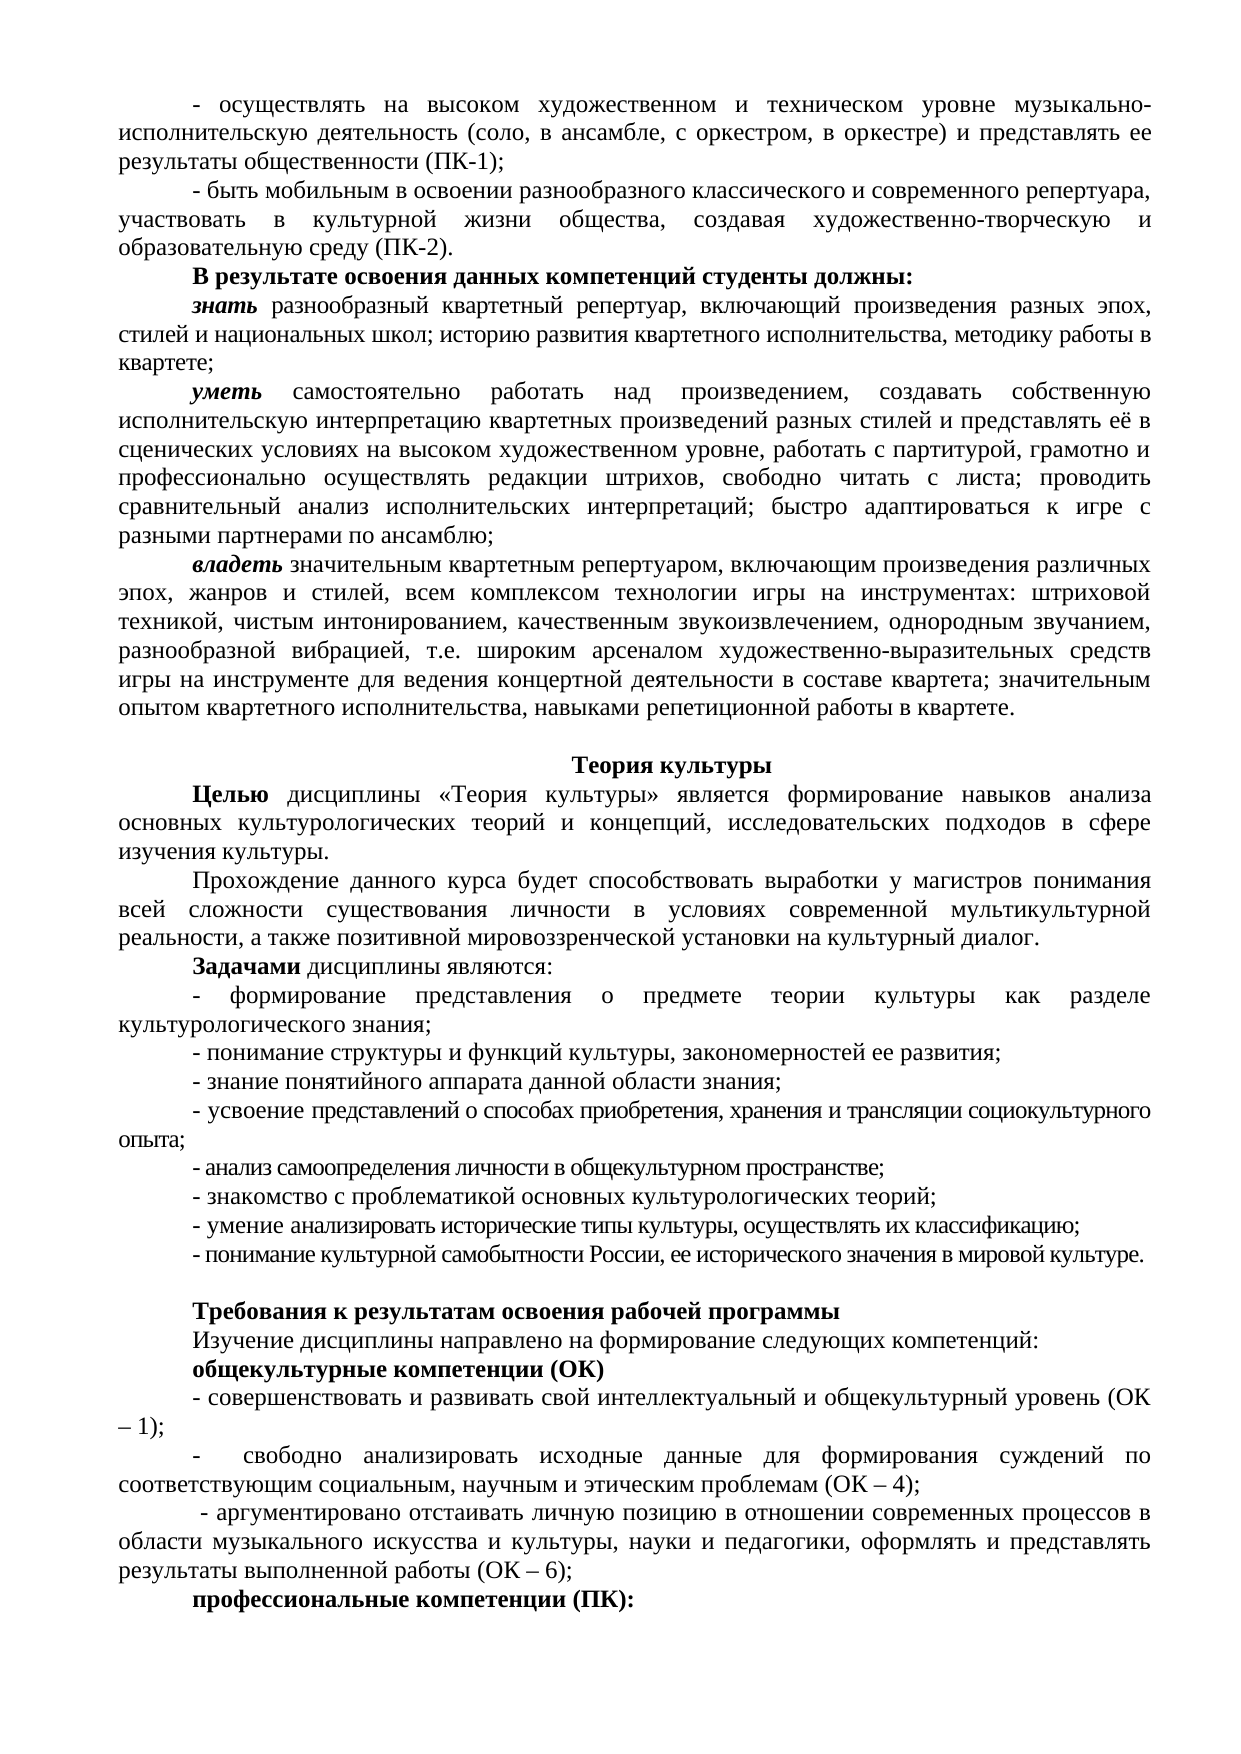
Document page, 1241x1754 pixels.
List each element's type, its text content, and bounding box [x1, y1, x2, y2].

text общекультурные компетенции (ОК) [118, 1354, 1152, 1382]
text - анализ самоопределения личности в общекультурном пространстве; [118, 1152, 1152, 1181]
text Изучение дисциплины направлено на формирование следующих компетенций: [118, 1325, 1152, 1354]
text В результате освоения данных компетенций студенты должны: [118, 261, 1152, 290]
text Целью дисциплины «Теория культуры» является формирование навыков анализа основных культурологических теорий и концепций, исследовательских подходов в сфере изучения культуры. [118, 779, 1152, 865]
text - усвоение представлений о способах приобретения, хранения и трансляции социокультурного опыта; [118, 1095, 1152, 1152]
text - знание понятийного аппарата данной области знания; [118, 1066, 1152, 1095]
text - умение анализировать исторические типы культуры, осуществлять их классификацию; [118, 1210, 1152, 1239]
text - свободно анализировать исходные данные для формирования суждений по соответствующим социальным, научным и этическим проблемам (ОК – 4); [118, 1440, 1152, 1497]
text уметь самостоятельно работать над произведением, создавать собственную исполнительскую интерпретацию квартетных произведений разных стилей и представлять её в сценических условиях на высоком художественном уровне, работать с партитурой, грамотно и профессионально осуществлять редакции штрихов, свободно читать с листа; проводить сравнительный анализ исполнительских интерпретаций; быстро адаптироваться к игре с разными партнерами по ансамблю; [118, 376, 1152, 549]
text профессиональные компетенции (ПК): [118, 1584, 1152, 1612]
text - понимание структуры и функций культуры, закономерностей ее развития; [118, 1037, 1152, 1066]
text - знакомство с проблематикой основных культурологических теорий; [118, 1181, 1152, 1210]
text Теория культуры [118, 750, 1152, 779]
text Требования к результатам освоения рабочей программы [118, 1296, 1152, 1325]
text - совершенствовать и развивать свой интеллектуальный и общекультурный уровень (ОК – 1); [118, 1382, 1152, 1440]
text Прохождение данного курса будет способствовать выработки у магистров понимания всей сложности существования личности в условиях современной мультикультурной реальности, а также позитивной мировоззренческой установки на культурный диалог. [118, 865, 1152, 951]
text - понимание культурной самобытности России, ее исторического значения в мировой культуре. [118, 1239, 1152, 1267]
text Задачами дисциплины являются: [118, 951, 1152, 980]
text - формирование представления о предмете теории культуры как разделе культурологического знания; [118, 980, 1152, 1037]
text - быть мобильным в освоении разнообразного классического и современного репертуара, участвовать в культурной жизни общества, создавая художественно-творческую и образовательную среду (ПК-2). [118, 175, 1152, 261]
text - осуществлять на высоком художественном и техническом уровне музыкально-исполнительскую деятельность (соло, в ансамбле, с оркестром, в оркестре) и представлять ее результаты общественности (ПК-1); [118, 89, 1152, 175]
text - аргументировано отстаивать личную позицию в отношении современных процессов в области музыкального искусства и культуры, науки и педагогики, оформлять и представлять результаты выполненной работы (ОК – 6); [118, 1497, 1152, 1584]
text владеть значительным квартетным репертуаром, включающим произведения различных эпох, жанров и стилей, всем комплексом технологии игры на инструментах: штриховой техникой, чистым интонированием, качественным звукоизвлечением, однородным звучанием, разнообразной вибрацией, т.е. широким арсеналом художественно-выразительных средств игры на инструменте для ведения концертной деятельности в составе квартета; значительным опытом квартетного исполнительства, навыками репетиционной работы в квартете. [118, 549, 1152, 721]
text знать разнообразный квартетный репертуар, включающий произведения разных эпох, стилей и национальных школ; историю развития квартетного исполнительства, методику работы в квартете; [118, 290, 1152, 376]
